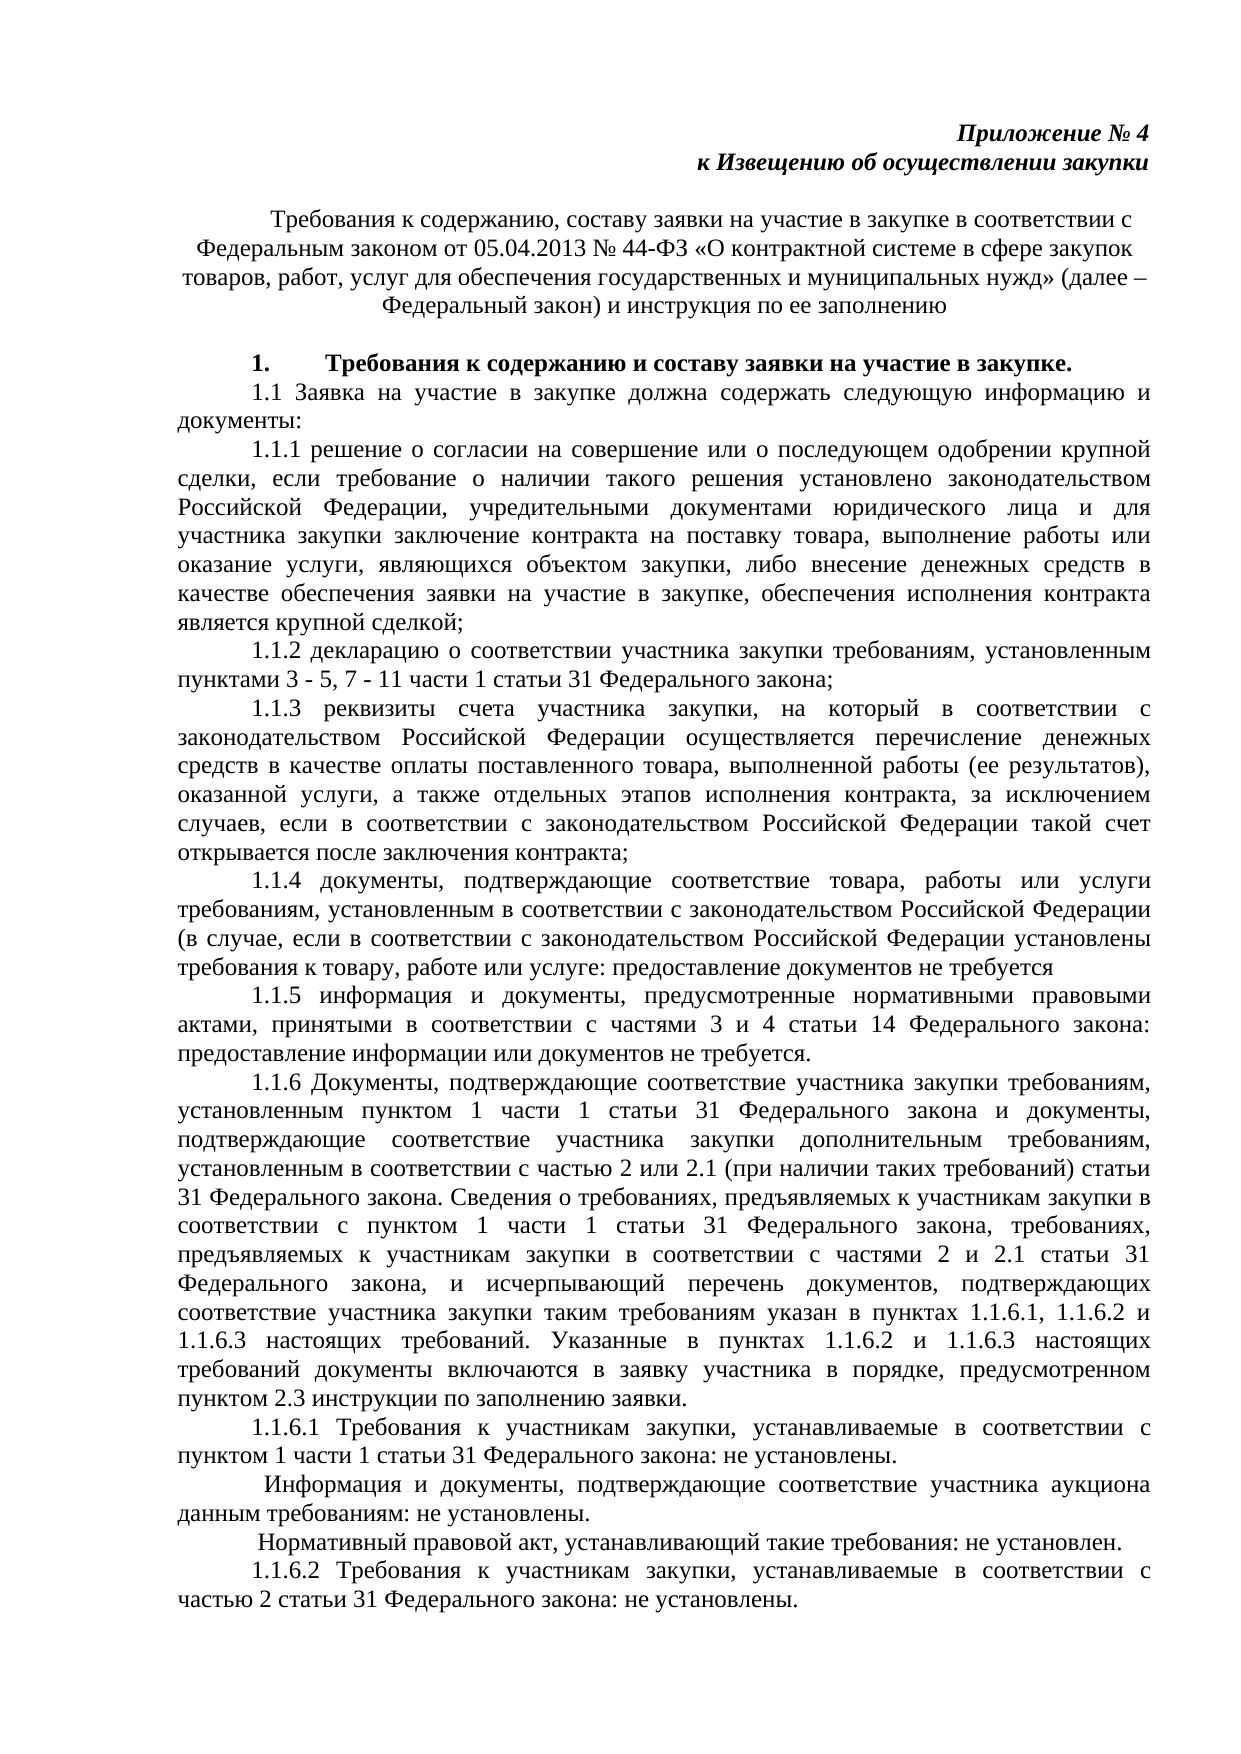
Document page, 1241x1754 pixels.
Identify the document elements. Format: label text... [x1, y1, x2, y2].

list 1.1.3 реквизиты счета участника закупки, на который в соответствии с законодательством Российской Федерации осуществляется перечисление денежных средств в качестве оплаты поставленного товара, выполненной работы (ее результатов), оказанной услуги, а также отдельных этапов исполнения контракта, за исключением случаев, если в соответствии с законодательством Российской Федерации такой счет открывается после заключения контракта; [177, 693, 1152, 866]
list 1.1.1 решение о согласии на совершение или о последующем одобрении крупной сделки, если требование о наличии такого решения установлено законодательством Российской Федерации, учредительными документами юридического лица и для участника закупки заключение контракта на поставку товара, выполнение работы или оказание услуги, являющихся объектом закупки, либо внесение денежных средств в качестве обеспечения заявки на участие в закупке, обеспечения исполнения контракта является крупной сделкой; [177, 434, 1152, 636]
list 1.1.2 декларацию о соответствии участника закупки требованиям, установленным пунктами 3 - 5, 7 - 11 части 1 статьи 31 Федерального закона; [177, 636, 1152, 693]
list Информация и документы, подтверждающие соответствие участника аукциона данным требованиям: не установлены. [177, 1469, 1152, 1527]
text Приложение № 4 [177, 118, 1152, 147]
text к Извещению об осуществлении закупки [177, 147, 1152, 176]
list 1.1.6.1 Требования к участникам закупки, устанавливаемые в соответствии с пунктом 1 части 1 статьи 31 Федерального закона: не установлены. [177, 1412, 1152, 1469]
text Требования к содержанию, составу заявки на участие в закупке в соответствии с Федеральным законом от 05.04.2013 № 44-ФЗ «О контрактной системе в сфере закупок товаров, работ, услуг для обеспечения государственных и муниципальных нужд» (далее – Федеральный закон) и инструкция по ее заполнению [177, 204, 1152, 319]
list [177, 1527, 1152, 1556]
list 1.1.4 документы, подтверждающие соответствие товара, работы или услуги требованиям, установленным в соответствии с законодательством Российской Федерации (в случае, если в соответствии с законодательством Российской Федерации установлены требования к товару, работе или услуге: предоставление документов не требуется [177, 866, 1152, 981]
list Требования к содержанию и составу заявки на участие в закупке. [177, 348, 1152, 377]
list 1.1.6.2 Требования к участникам закупки, устанавливаемые в соответствии с частью 2 статьи 31 Федерального закона: не установлены. [177, 1556, 1152, 1613]
list 1.1 Заявка на участие в закупке должна содержать следующую информацию и документы: [177, 377, 1152, 434]
list 1.1.6 Документы, подтверждающие соответствие участника закупки требованиям, установленным пунктом 1 части 1 статьи 31 Федерального закона и документы, подтверждающие соответствие участника закупки дополнительным требованиям, установленным в соответствии с частью 2 или 2.1 (при наличии таких требований) статьи 31 Федерального закона. Сведения о требованиях, предъявляемых к участникам закупки в соответствии с пунктом 1 части 1 статьи 31 Федерального закона, требованиях, предъявляемых к участникам закупки в соответствии с частями 2 и 2.1 статьи 31 Федерального закона, и исчерпывающий перечень документов, подтверждающих соответствие участника закупки таким требованиям указан в пунктах 1.1.6.1, 1.1.6.2 и 1.1.6.3 настоящих требований. Указанные в пунктах 1.1.6.2 и 1.1.6.3 настоящих требований документы включаются в заявку участника в порядке, предусмотренном пунктом 2.3 инструкции по заполнению заявки. [177, 1067, 1152, 1412]
list 1.1.5 информация и документы, предусмотренные нормативными правовыми актами, принятыми в соответствии с частями 3 и 4 статьи 14 Федерального закона: предоставление информации или документов не требуется. [177, 981, 1152, 1067]
